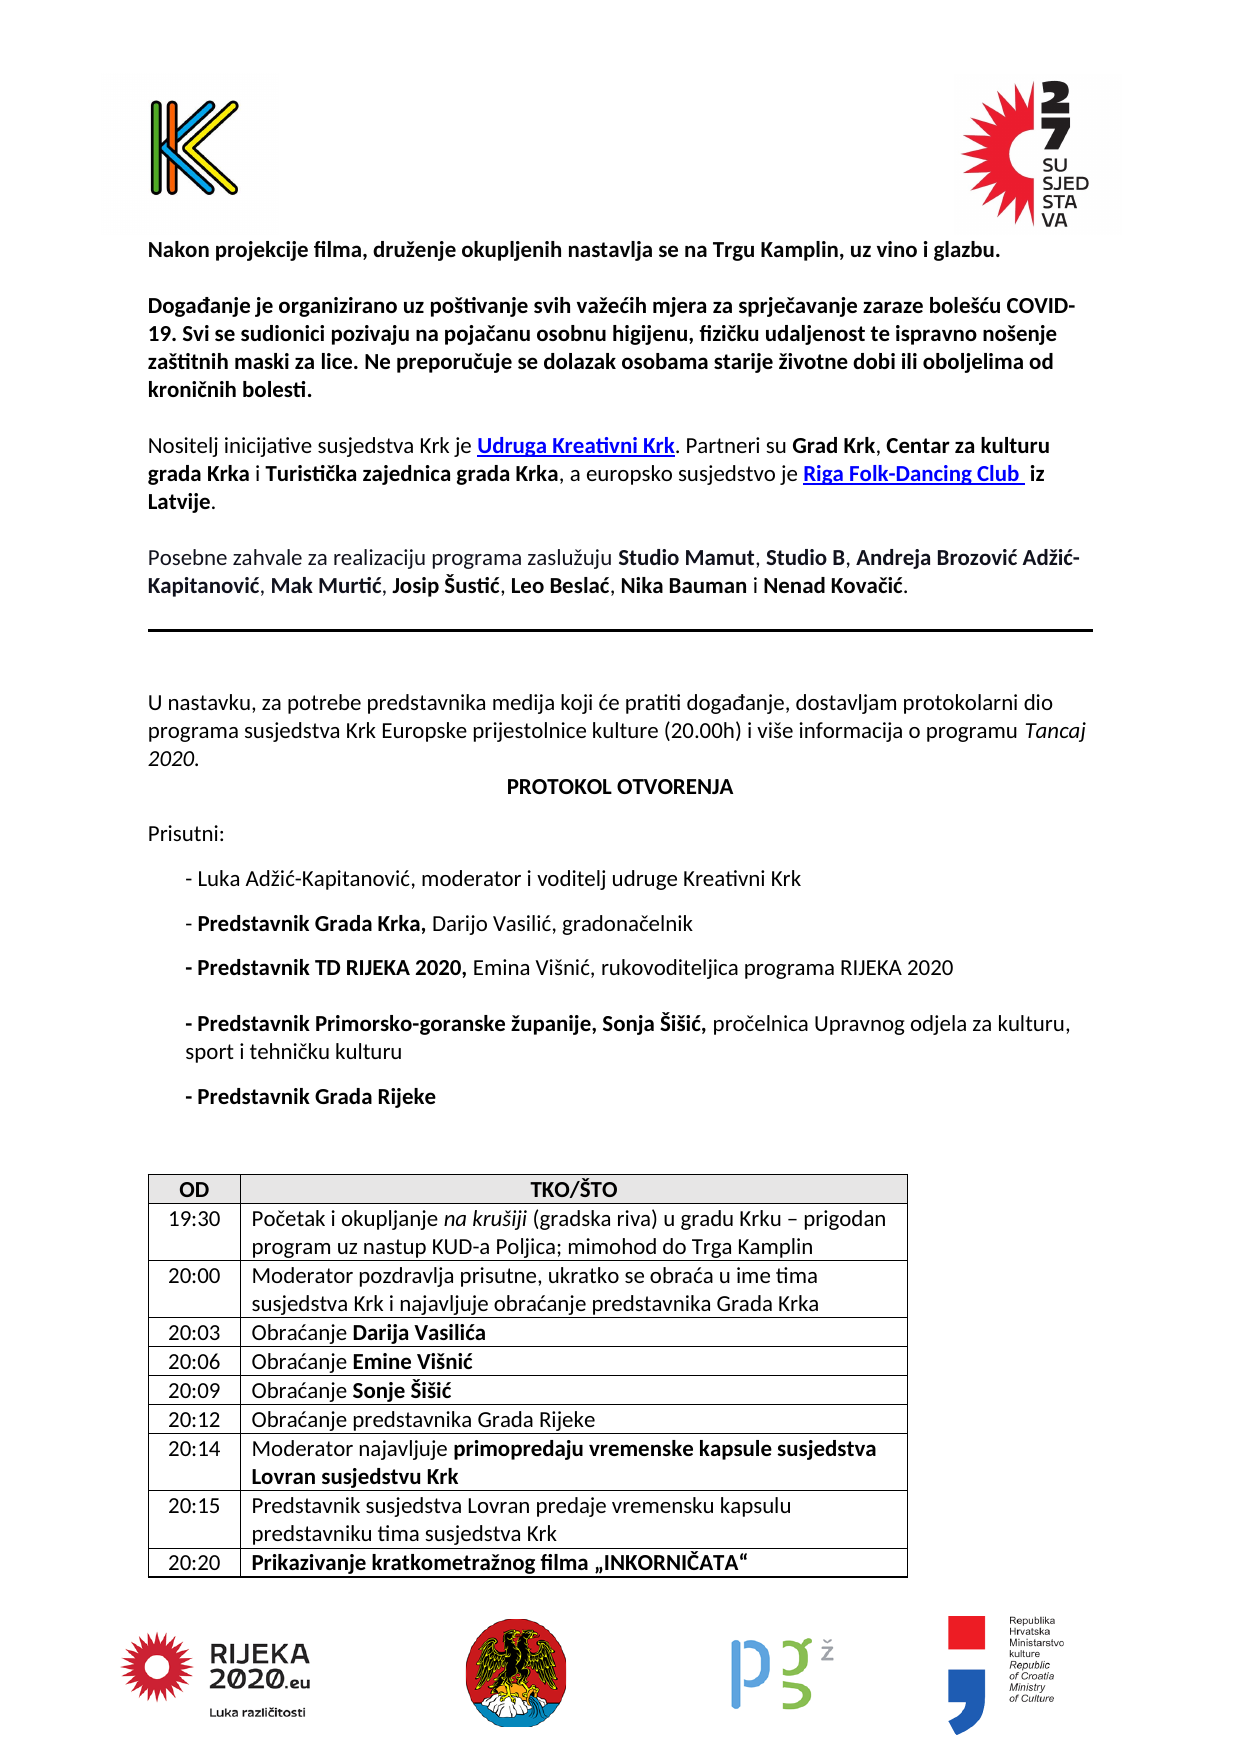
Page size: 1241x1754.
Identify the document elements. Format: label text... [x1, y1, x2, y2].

table_cell 20:09 [149, 1376, 240, 1404]
text - Predstavnik Grada Rijeke [148, 1082, 1093, 1110]
text Nakon projekcije filma, druženje okupljenih nastavlja se na Trgu Kamplin, uz vino i glazbu. [148, 235, 1093, 263]
table_cell 20:20 [149, 1549, 240, 1576]
text - Predstavnik Grada Krka, Darijo Vasilić, gradonačelnik [148, 909, 1093, 937]
picture [700, 1621, 860, 1723]
text - Predstavnik Primorsko-goranske županije, Sonja Šišić, pročelnica Upravnog odjela za kulturu, sport i tehničku kulturu [185, 1009, 1093, 1066]
text Nositelj inicijative susjedstva Krk je Udruga Kreativni Krk. Partneri su Grad Krk, Centar za kulturu grada Krka i Turistička zajednica grada Krka, a europsko susjedstvo je Riga Folk-Dancing Club iz Latvije. [148, 431, 1093, 515]
table_cell Moderator pozdravlja prisutne, ukratko se obraća u ime tima susjedstva Krk i najavljuje obraćanje predstavnika Grada Krka [241, 1261, 907, 1317]
table_cell 19:30 [149, 1204, 240, 1260]
table_cell 20:00 [149, 1261, 240, 1317]
text U nastavku, za potrebe predstavnika medija koji će pratiti događanje, dostavljam protokolarni dio programa susjedstva Krk Europske prijestolnice kulture (20.00h) i više informacija o programu Tancaj 2020. [148, 688, 1093, 772]
table_cell Moderator najavljuje primopredaju vremenske kapsule susjedstva Lovran susjedstvu Krk [241, 1434, 907, 1490]
text - Luka Adžić-Kapitanović, moderator i voditelj udruge Kreativni Krk [148, 864, 1093, 892]
table_cell Predstavnik susjedstva Lovran predaje vremensku kapsulu predstavniku tima susjedstva Krk [241, 1491, 907, 1547]
table_cell 20:14 [149, 1434, 240, 1490]
picture [114, 1618, 341, 1728]
table_cell Prikazivanje kratkometražnog filma „INKORNIČATA“ [241, 1549, 907, 1576]
picture [953, 74, 1123, 235]
text Posebne zahvale za realizaciju programa zaslužuju Studio Mamut, Studio B, Andreja Brozović Adžić-Kapitanović, Mak Murtić, Josip Šustić, Leo Beslać, Nika Bauman i Nenad Kovačić. [148, 543, 1093, 599]
text Događanje je organizirano uz poštivanje svih važećih mjera za sprječavanje zaraze bolešću COVID-19. Svi se sudionici pozivaju na pojačanu osobnu higijenu, fizičku udaljenost te ispravno nošenje zaštitnih maski za lice. Ne preporučuje se dolazak osobama starije životne dobi ili oboljelima od kroničnih bolesti. [148, 291, 1093, 403]
table_cell 20:06 [149, 1347, 240, 1375]
table_cell Početak i okupljanje na krušiji (gradska riva) u gradu Krku – prigodan program uz nastup KUD-a Poljica; mimohod do Trga Kamplin [241, 1204, 907, 1260]
picture [465, 1644, 567, 1729]
picture [100, 73, 280, 235]
text - Predstavnik TD RIJEKA 2020, Emina Višnić, rukovoditeljica programa RIJEKA 2020 [148, 953, 1093, 981]
table_cell Obraćanje Emine Višnić [241, 1347, 907, 1375]
table_cell 20:12 [149, 1405, 240, 1433]
table_cell Obraćanje Sonje Šišić [241, 1376, 907, 1404]
text Prisutni: [148, 819, 1093, 847]
table_cell Obraćanje Darija Vasilića [241, 1318, 907, 1346]
table_cell 20:15 [149, 1491, 240, 1547]
table_header OD [149, 1175, 240, 1203]
text PROTOKOL OTVORENJA [148, 772, 1093, 801]
table_cell Obraćanje predstavnika Grada Rijeke [241, 1405, 907, 1433]
table_header TKO/ŠTO [241, 1175, 907, 1203]
table_cell 20:03 [149, 1318, 240, 1346]
picture [948, 1616, 1064, 1735]
